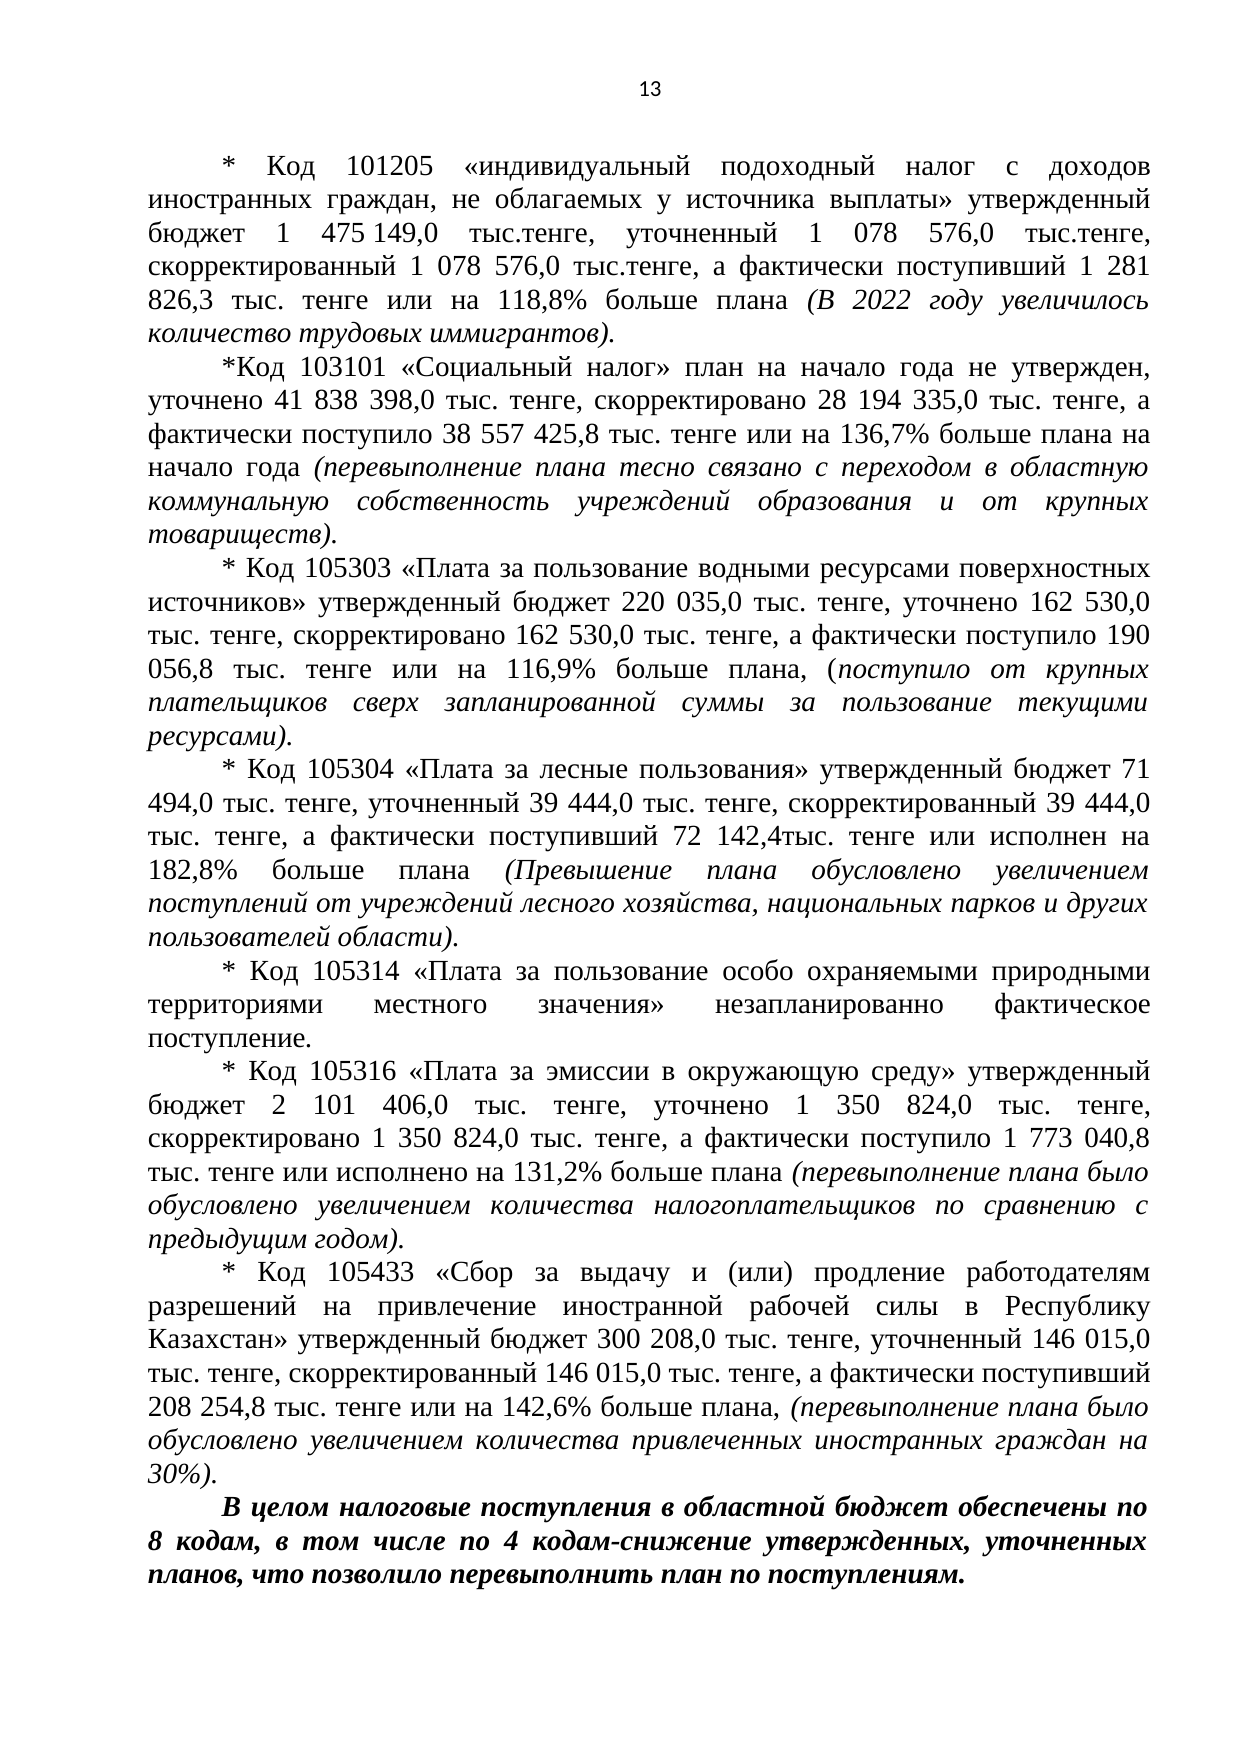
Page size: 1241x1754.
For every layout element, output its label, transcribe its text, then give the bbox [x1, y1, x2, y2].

text * Код 105316 «Плата за эмиссии в окружающую среду» утвержденный бюджет 2 101 406,0 тыс. тенге, уточнено 1 350 824,0 тыс. тенге, скорректировано 1 350 824,0 тыс. тенге, а фактически поступило 1 773 040,8 тыс. тенге или исполнено на 131,2% больше плана (перевыполнение плана было обусловлено увеличением количества налогоплательщиков по сравнению с предыдущим годом). [148, 1053, 1152, 1254]
text * Код 105433 «Сбор за выдачу и (или) продление работодателям разрешений на привлечение иностранной рабочей силы в Республику Казахстан» утвержденный бюджет 300 208,0 тыс. тенге, уточненный 146 015,0 тыс. тенге, скорректированный 146 015,0 тыс. тенге, а фактически поступивший 208 254,8 тыс. тенге или на 142,6% больше плана, (перевыполнение плана было обусловлено увеличением количества привлеченных иностранных граждан на 30%). [148, 1254, 1152, 1489]
text * Код 105314 «Плата за пользование особо охраняемыми природными территориями местного значения» незапланированно фактическое поступление. [148, 953, 1152, 1053]
text В целом налоговые поступления в областной бюджет обеспечены по 8 кодам, в том числе по 4 кодам-снижение утвержденных, уточненных планов, что позволило перевыполнить план по поступлениям. [148, 1489, 1152, 1590]
text * Код 105304 «Плата за лесные пользования» утвержденный бюджет 71 494,0 тыс. тенге, уточненный 39 444,0 тыс. тенге, скорректированный 39 444,0 тыс. тенге, а фактически поступивший 72 142,4тыс. тенге или исполнен на 182,8% больше плана (Превышение плана обусловлено увеличением поступлений от учреждений лесного хозяйства, национальных парков и других пользователей области). [148, 751, 1152, 953]
text * Код 101205 «индивидуальный подоходный налог с доходов иностранных граждан, не облагаемых у источника выплаты» утвержденный бюджет 1 475 149,0 тыс.тенге, уточненный 1 078 576,0 тыс.тенге, скорректированный 1 078 576,0 тыс.тенге, а фактически поступивший 1 281 826,3 тыс. тенге или на 118,8% больше плана (В 2022 году увеличилось количество трудовых иммигрантов). [148, 148, 1152, 349]
text * Код 105303 «Плата за пользование водными ресурсами поверхностных источников» утвержденный бюджет 220 035,0 тыс. тенге, уточнено 162 530,0 тыс. тенге, скорректировано 162 530,0 тыс. тенге, а фактически поступило 190 056,8 тыс. тенге или на 116,9% больше плана, (поступило от крупных плательщиков сверх запланированной суммы за пользование текущими ресурсами). [148, 550, 1152, 751]
text *Код 103101 «Социальный налог» план на начало года не утвержден, уточнено 41 838 398,0 тыс. тенге, скорректировано 28 194 335,0 тыс. тенге, а фактически поступило 38 557 425,8 тыс. тенге или на 136,7% больше плана на начало года (перевыполнение плана тесно связано с переходом в областную коммунальную собственность учреждений образования и от крупных товариществ). [148, 349, 1152, 550]
